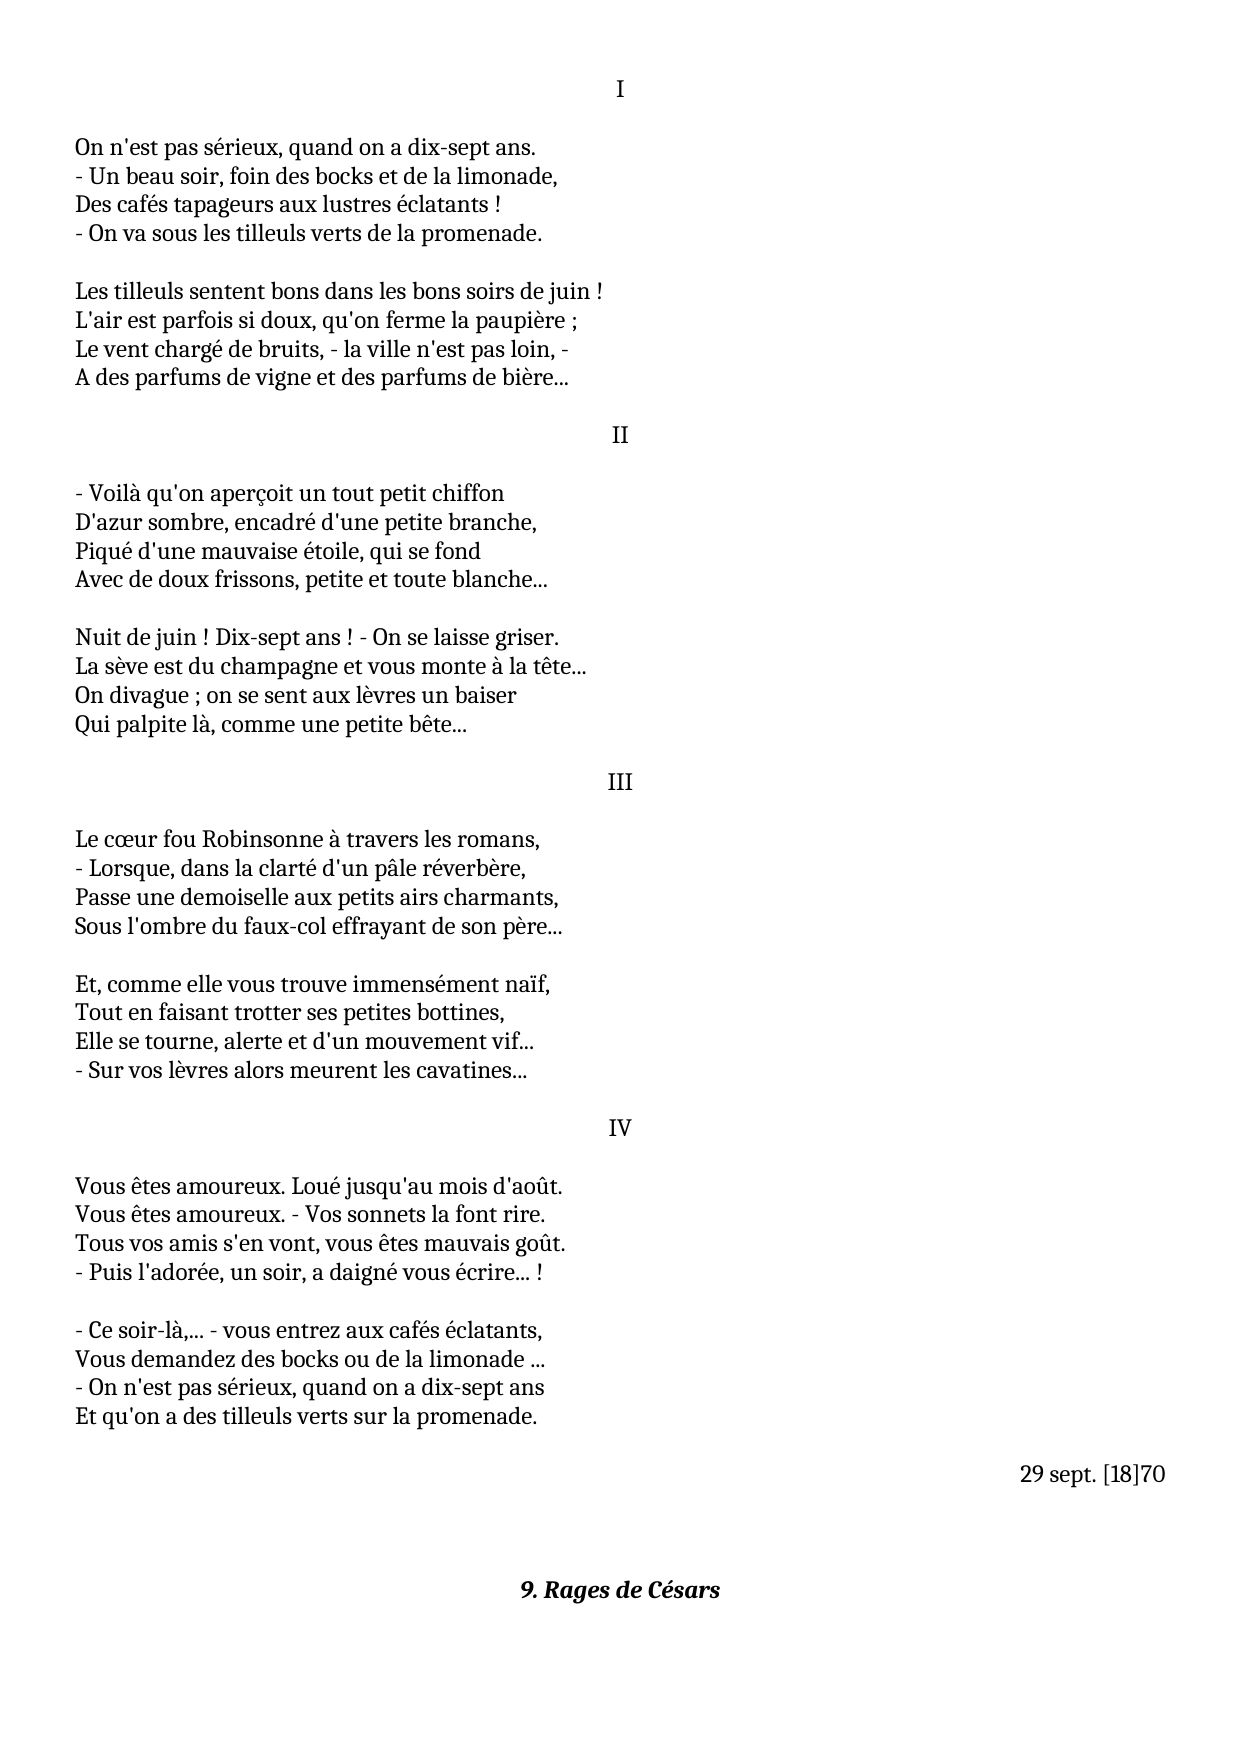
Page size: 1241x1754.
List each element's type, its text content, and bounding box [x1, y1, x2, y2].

text Vous êtes amoureux. Loué jusqu'au mois d'août. Vous êtes amoureux. - Vos sonnets la font rire. Tous vos amis s'en vont, vous êtes mauvais goût. - Puis l'adorée, un soir, a daigné vous écrire... ! [75, 1172, 1165, 1287]
text Et, comme elle vous trouve immensément naïf, Tout en faisant trotter ses petites bottines, Elle se tourne, alerte et d'un mouvement vif... - Sur vos lèvres alors meurent les cavatines... [75, 969, 1165, 1084]
text III [75, 767, 1165, 796]
text 29 sept. [18]70 [75, 1460, 1165, 1489]
text II [75, 421, 1165, 450]
text Le cœur fou Robinsonne à travers les romans, - Lorsque, dans la clarté d'un pâle réverbère, Passe une demoiselle aux petits airs charmants, Sous l'ombre du faux-col effrayant de son père... [75, 825, 1165, 940]
text On n'est pas sérieux, quand on a dix-sept ans. - Un beau soir, foin des bocks et de la limonade, Des cafés tapageurs aux lustres éclatants ! - On va sous les tilleuls verts de la promenade. [75, 133, 1165, 248]
text - Ce soir-là,... - vous entrez aux cafés éclatants, Vous demandez des bocks ou de la limonade ... - On n'est pas sérieux, quand on a dix-sept ans Et qu'on a des tilleuls verts sur la promenade. [75, 1316, 1165, 1431]
text 9. Rages de Césars [75, 1576, 1165, 1604]
text - Voilà qu'on aperçoit un tout petit chiffon D'azur sombre, encadré d'une petite branche, Piqué d'une mauvaise étoile, qui se fond Avec de doux frissons, petite et toute blanche... [75, 479, 1165, 594]
text I [75, 75, 1165, 104]
text Les tilleuls sentent bons dans les bons soirs de juin ! L'air est parfois si doux, qu'on ferme la paupière ; Le vent chargé de bruits, - la ville n'est pas loin, - A des parfums de vigne et des parfums de bière... [75, 277, 1165, 392]
text Nuit de juin ! Dix-sept ans ! - On se laisse griser. La sève est du champagne et vous monte à la tête... On divague ; on se sent aux lèvres un baiser Qui palpite là, comme une petite bête... [75, 623, 1165, 738]
text IV [75, 1114, 1165, 1142]
